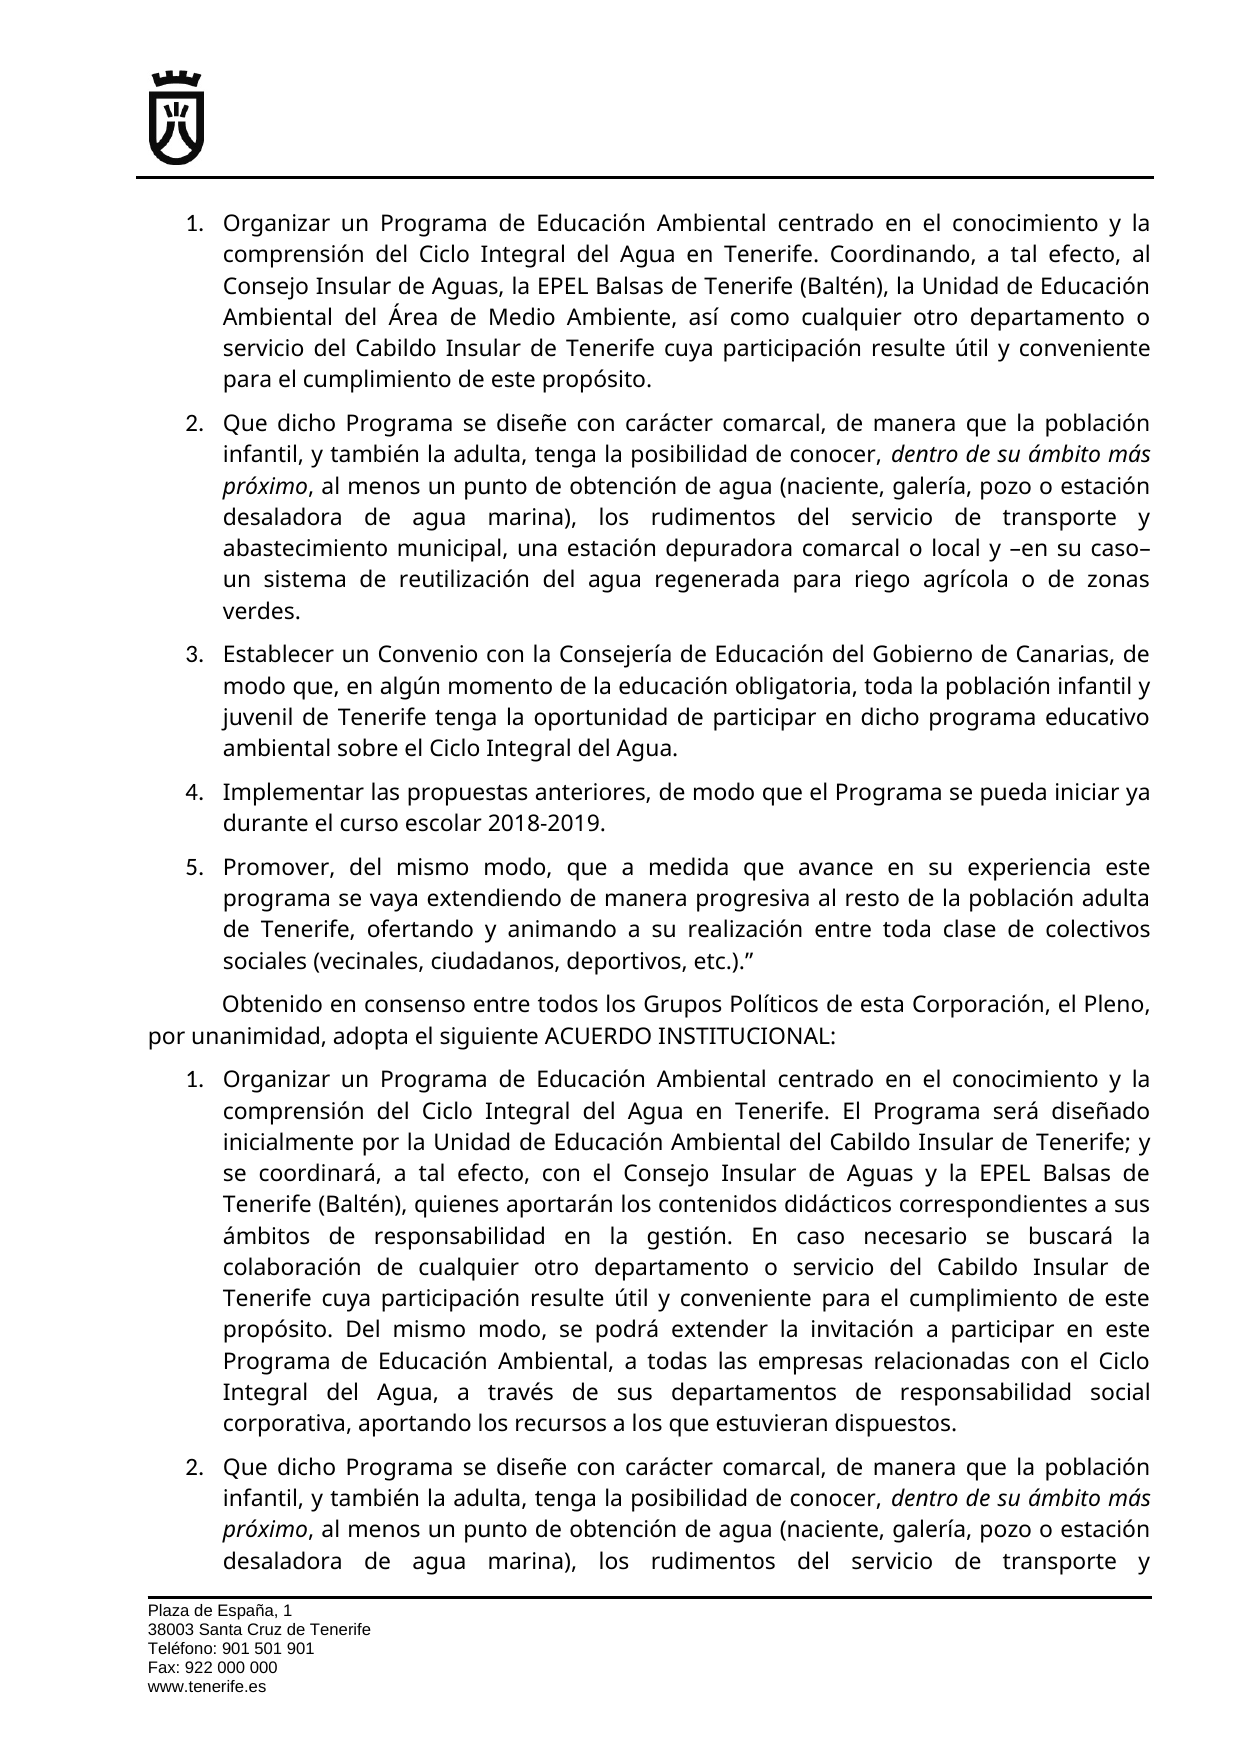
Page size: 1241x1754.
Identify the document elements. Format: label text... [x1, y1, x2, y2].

list Promover, del mismo modo, que a medida que avance en su experiencia este programa se vaya extendiendo de manera progresiva al resto de la población adulta de Tenerife, ofertando y animando a su realización entre toda clase de colectivos sociales (vecinales, ciudadanos, deportivos, etc.).” [185, 851, 1152, 976]
list Establecer un Convenio con la Consejería de Educación del Gobierno de Canarias, de modo que, en algún momento de la educación obligatoria, toda la población infantil y juvenil de Tenerife tenga la oportunidad de participar en dicho programa educativo ambiental sobre el Ciclo Integral del Agua. [185, 638, 1152, 763]
list Organizar un Programa de Educación Ambiental centrado en el conocimiento y la comprensión del Ciclo Integral del Agua en Tenerife. El Programa será diseñado inicialmente por la Unidad de Educación Ambiental del Cabildo Insular de Tenerife; y se coordinará, a tal efecto, con el Consejo Insular de Aguas y la EPEL Balsas de Tenerife (Baltén), quienes aportarán los contenidos didácticos correspondientes a sus ámbitos de responsabilidad en la gestión. En caso necesario se buscará la colaboración de cualquier otro departamento o servicio del Cabildo Insular de Tenerife cuya participación resulte útil y conveniente para el cumplimiento de este propósito. Del mismo modo, se podrá extender la invitación a participar en este Programa de Educación Ambiental, a todas las empresas relacionadas con el Ciclo Integral del Agua, a través de sus departamentos de responsabilidad social corporativa, aportando los recursos a los que estuvieran dispuestos. [185, 1063, 1152, 1438]
list Organizar un Programa de Educación Ambiental centrado en el conocimiento y la comprensión del Ciclo Integral del Agua en Tenerife. Coordinando, a tal efecto, al Consejo Insular de Aguas, la EPEL Balsas de Tenerife (Baltén), la Unidad de Educación Ambiental del Área de Medio Ambiente, así como cualquier otro departamento o servicio del Cabildo Insular de Tenerife cuya participación resulte útil y conveniente para el cumplimiento de este propósito. [185, 207, 1152, 395]
list Implementar las propuestas anteriores, de modo que el Programa se pueda iniciar ya durante el curso escolar 2018-2019. [185, 776, 1152, 838]
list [185, 1451, 1152, 1576]
text Obtenido en consenso entre todos los Grupos Políticos de esta Corporación, el Pleno, por unanimidad, adopta el siguiente ACUERDO INSTITUCIONAL: [148, 988, 1152, 1051]
picture [147, 58, 236, 176]
